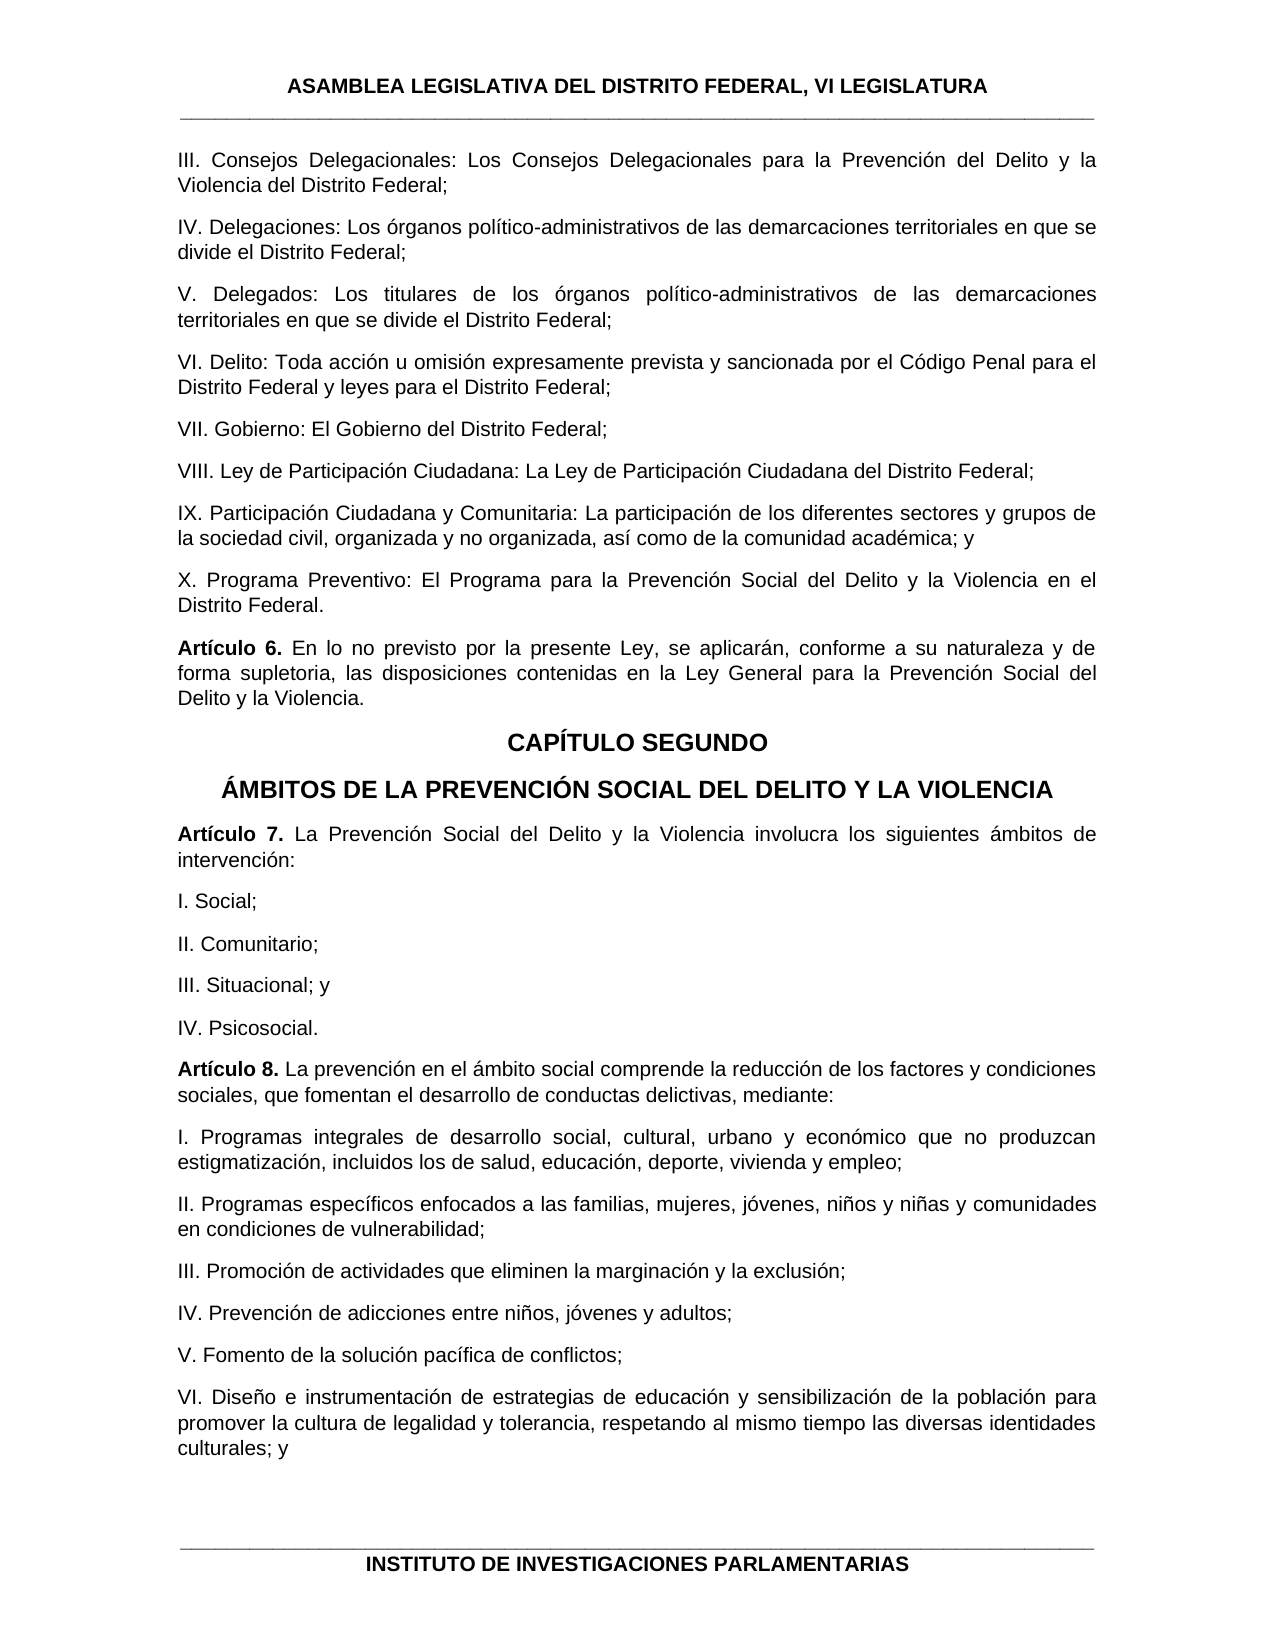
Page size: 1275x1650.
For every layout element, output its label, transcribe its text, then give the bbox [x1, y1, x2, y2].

text III. Promoción de actividades que eliminen la marginación y la exclusión; [177, 1259, 1098, 1283]
text VII. Gobierno: El Gobierno del Distrito Federal; [177, 417, 1098, 441]
text II. Comunitario; [177, 931, 1098, 955]
text VI. Diseño e instrumentación de estrategias de educación y sensibilización de la población para promover la cultura de legalidad y tolerancia, respetando al mismo tiempo las diversas identidades culturales; y [177, 1385, 1098, 1460]
text ÁMBITOS DE LA PREVENCIÓN SOCIAL DEL DELITO Y LA VIOLENCIA [177, 775, 1098, 804]
text Artículo 6. En lo no previsto por la presente Ley, se aplicarán, conforme a su naturaleza y de forma supletoria, las disposiciones contenidas en la Ley General para la Prevención Social del Delito y la Violencia. [177, 635, 1098, 710]
text II. Programas específicos enfocados a las familias, mujeres, jóvenes, niños y niñas y comunidades en condiciones de vulnerabilidad; [177, 1192, 1098, 1241]
text VI. Delito: Toda acción u omisión expresamente prevista y sancionada por el Código Penal para el Distrito Federal y leyes para el Distrito Federal; [177, 349, 1098, 399]
text III. Situacional; y [177, 973, 1098, 997]
text IV. Prevención de adicciones entre niños, jóvenes y adultos; [177, 1301, 1098, 1325]
text V. Delegados: Los titulares de los órganos político-administrativos de las demarcaciones territoriales en que se divide el Distrito Federal; [177, 282, 1098, 331]
text IV. Psicosocial. [177, 1015, 1098, 1039]
text Artículo 8. La prevención en el ámbito social comprende la reducción de los factores y condiciones sociales, que fomentan el desarrollo de conductas delictivas, mediante: [177, 1057, 1098, 1107]
text I. Social; [177, 889, 1098, 913]
text I. Programas integrales de desarrollo social, cultural, urbano y económico que no produzcan estigmatización, incluidos los de salud, educación, deporte, vivienda y empleo; [177, 1124, 1098, 1174]
text IX. Participación Ciudadana y Comunitaria: La participación de los diferentes sectores y grupos de la sociedad civil, organizada y no organizada, así como de la comunidad académica; y [177, 501, 1098, 550]
text IV. Delegaciones: Los órganos político-administrativos de las demarcaciones territoriales en que se divide el Distrito Federal; [177, 215, 1098, 264]
text VIII. Ley de Participación Ciudadana: La Ley de Participación Ciudadana del Distrito Federal; [177, 459, 1098, 483]
text Artículo 7. La Prevención Social del Delito y la Violencia involucra los siguientes ámbitos de intervención: [177, 822, 1098, 871]
text III. Consejos Delegacionales: Los Consejos Delegacionales para la Prevención del Delito y la Violencia del Distrito Federal; [177, 148, 1098, 197]
text CAPÍTULO SEGUNDO [177, 728, 1098, 757]
text V. Fomento de la solución pacífica de conflictos; [177, 1343, 1098, 1367]
text X. Programa Preventivo: El Programa para la Prevención Social del Delito y la Violencia en el Distrito Federal. [177, 568, 1098, 617]
